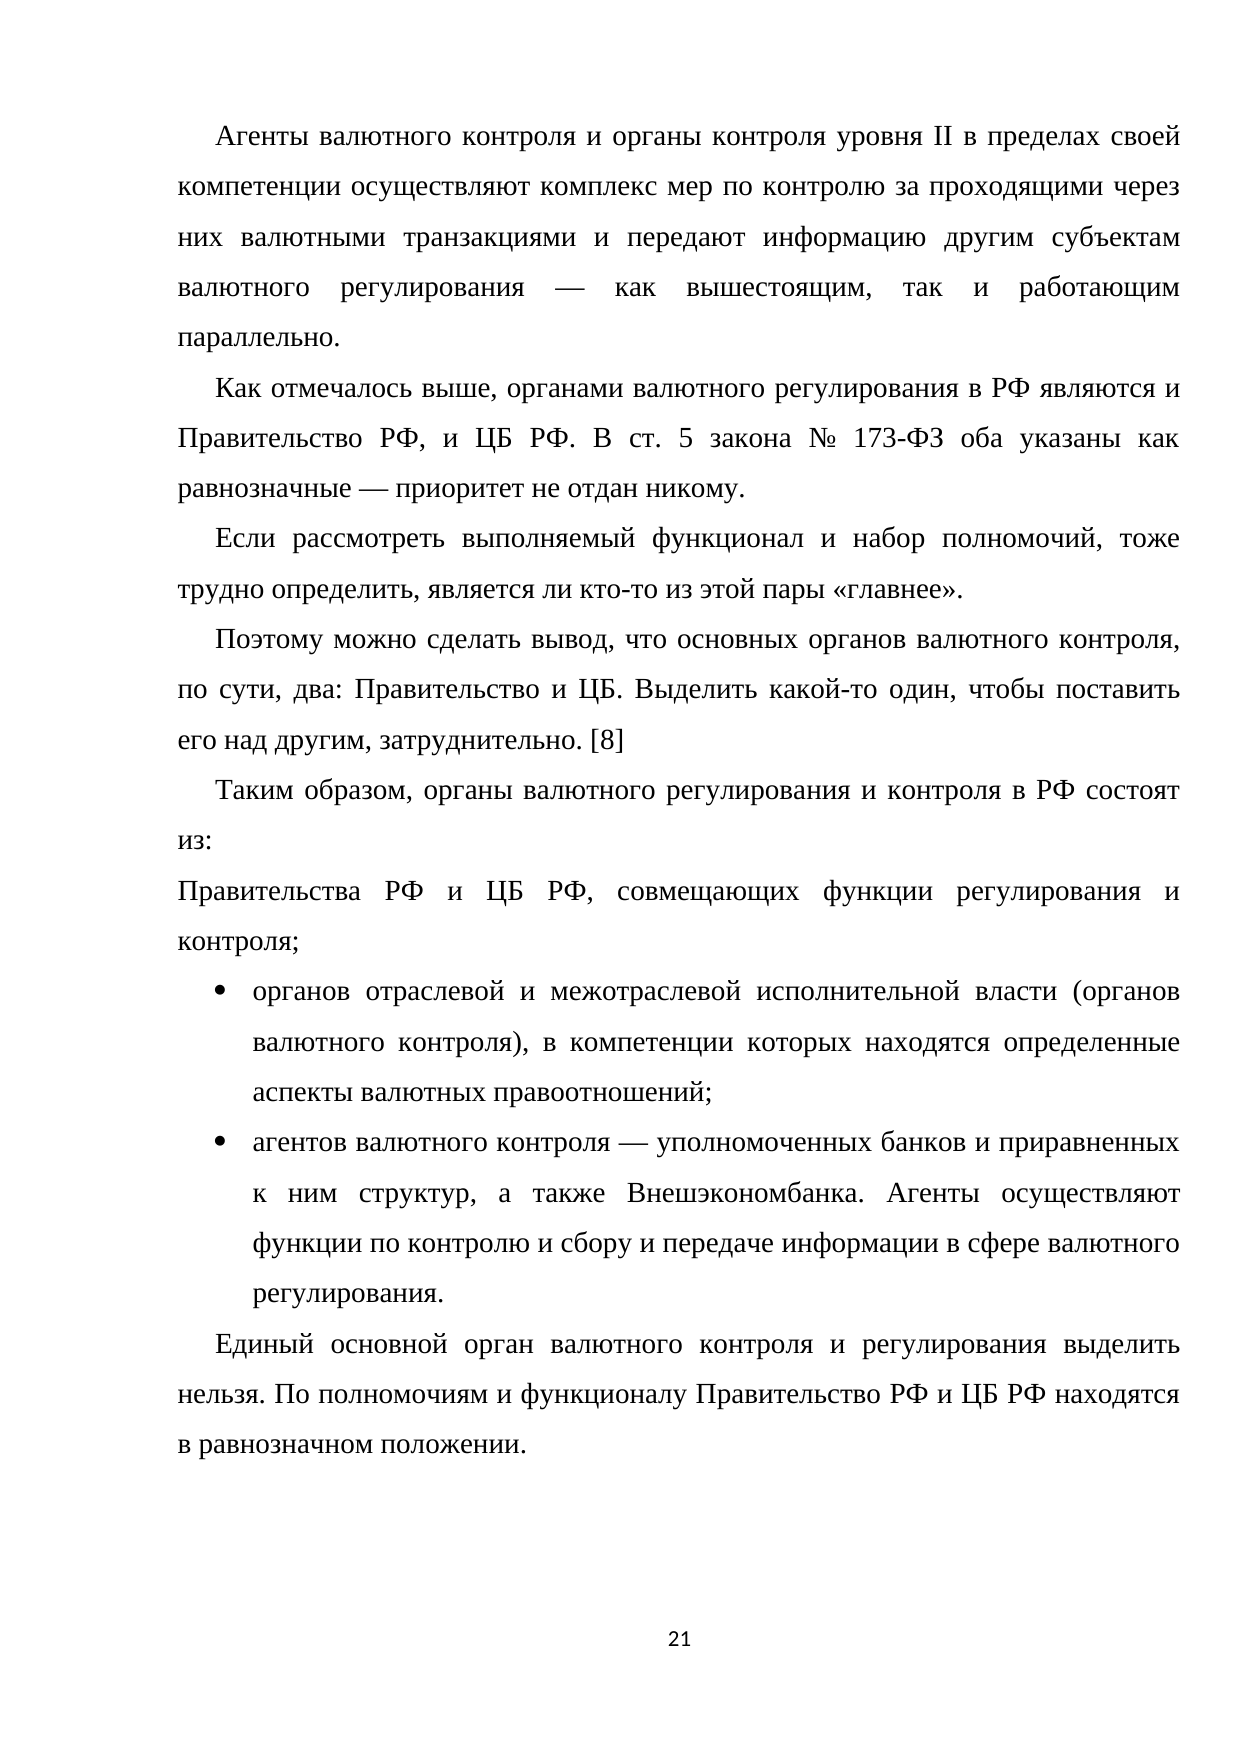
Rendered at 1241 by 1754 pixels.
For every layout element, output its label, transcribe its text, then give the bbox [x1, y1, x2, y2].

text Агенты валютного контроля и органы контроля уровня II в пределах своей компетенции осуществляют комплекс мер по контролю за проходящими через них валютными транзакциями и передают информацию другим субъектам валютного регулирования — как вышестоящим, так и работающим параллельно. [177, 118, 1181, 353]
text Поэтому можно сделать вывод, что основных органов валютного контроля, по сути, два: Правительство и ЦБ. Выделить какой-то один, чтобы поставить его над другим, затруднительно. [8] [177, 621, 1181, 755]
text Правительства РФ и ЦБ РФ, совмещающих функции регулирования и контроля; [177, 873, 1181, 957]
text Как отмечалось выше, органами валютного регулирования в РФ являются и Правительство РФ, и ЦБ РФ. В ст. 5 закона № 173-ФЗ оба указаны как равнозначные — приоритет не отдан никому. [177, 370, 1181, 504]
text Таким образом, органы валютного регулирования и контроля в РФ состоят из: [177, 772, 1181, 856]
list органов отраслевой и межотраслевой исполнительной власти (органов валютного контроля), в компетенции которых находятся определенные аспекты валютных правоотношений; [215, 973, 1181, 1108]
text Если рассмотреть выполняемый функционал и набор полномочий, тоже трудно определить, является ли кто-то из этой пары «главнее». [177, 521, 1181, 604]
list агентов валютного контроля — уполномоченных банков и приравненных к ним структур, а также Внешэкономбанка. Агенты осуществляют функции по контролю и сбору и передаче информации в сфере валютного регулирования. [215, 1124, 1181, 1309]
text Единый основной орган валютного контроля и регулирования выделить нельзя. По полномочиям и функционалу Правительство РФ и ЦБ РФ находятся в равнозначном положении. [177, 1326, 1181, 1460]
